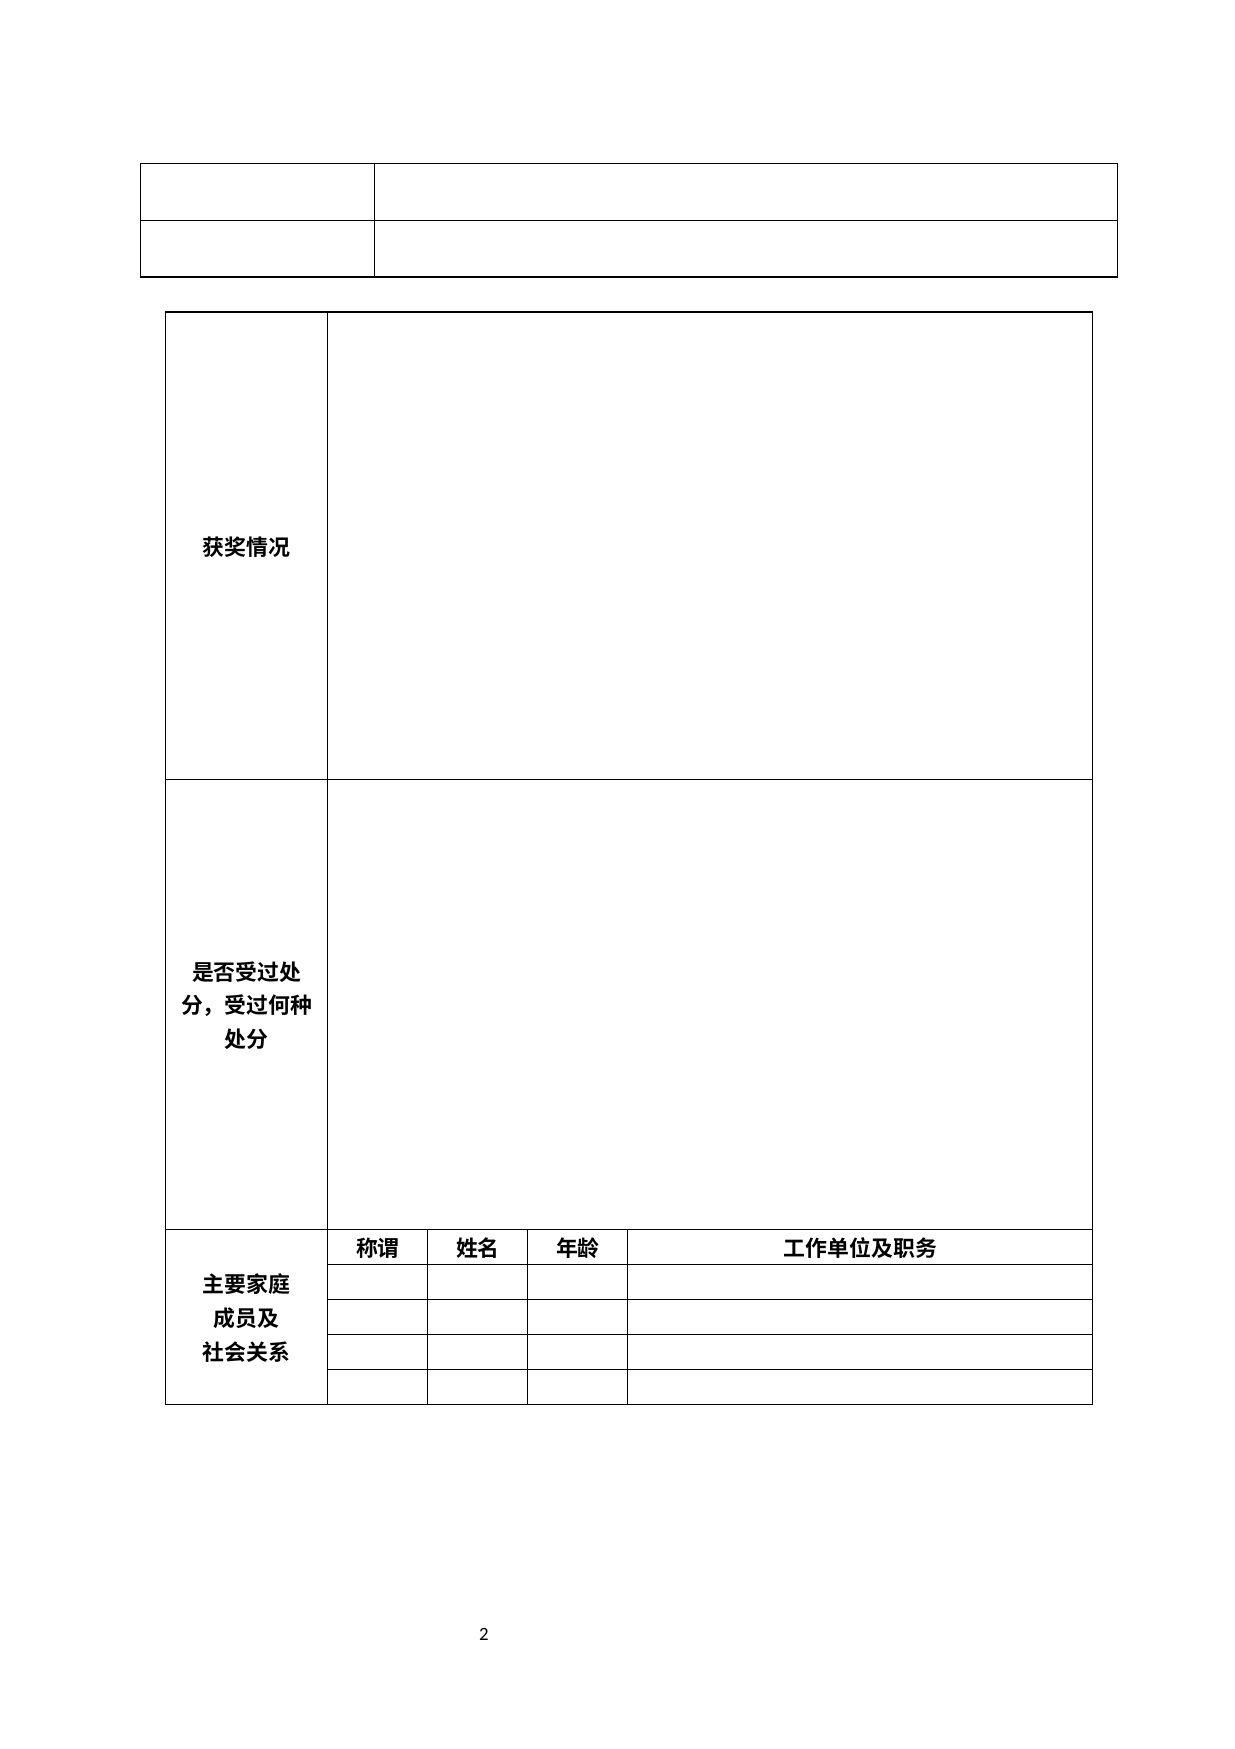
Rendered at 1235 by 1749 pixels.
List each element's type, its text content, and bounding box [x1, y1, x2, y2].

table_cell 年龄 [528, 1230, 627, 1264]
table_cell [628, 1265, 1092, 1299]
table_cell [141, 164, 374, 220]
table_header 获奖情况 [166, 313, 327, 779]
table_cell 工作单位及职务 [628, 1230, 1092, 1264]
table_cell [328, 1300, 427, 1334]
table_cell [328, 1265, 427, 1299]
table_cell [528, 1300, 627, 1334]
table_cell [428, 1265, 527, 1299]
table_cell [328, 1370, 427, 1403]
table_cell [428, 1300, 527, 1334]
table_cell [528, 1335, 627, 1368]
table_cell [375, 221, 1117, 276]
table_cell 是否受过处分，受过何种处分 [166, 780, 327, 1229]
table_cell [328, 1335, 427, 1368]
table_cell 姓名 [428, 1230, 527, 1264]
table_cell [328, 780, 1092, 1229]
table_cell 主要家庭 成员及 社会关系 [166, 1230, 327, 1403]
table_cell [628, 1300, 1092, 1334]
table_cell [375, 164, 1117, 220]
table_cell 称谓 [328, 1230, 427, 1264]
table_cell [528, 1265, 627, 1299]
table_cell [428, 1370, 527, 1403]
table_cell [628, 1335, 1092, 1368]
table_cell [628, 1370, 1092, 1403]
table_cell [528, 1370, 627, 1403]
table_header [328, 313, 1092, 779]
table_cell [428, 1335, 527, 1368]
table_cell [141, 221, 374, 276]
